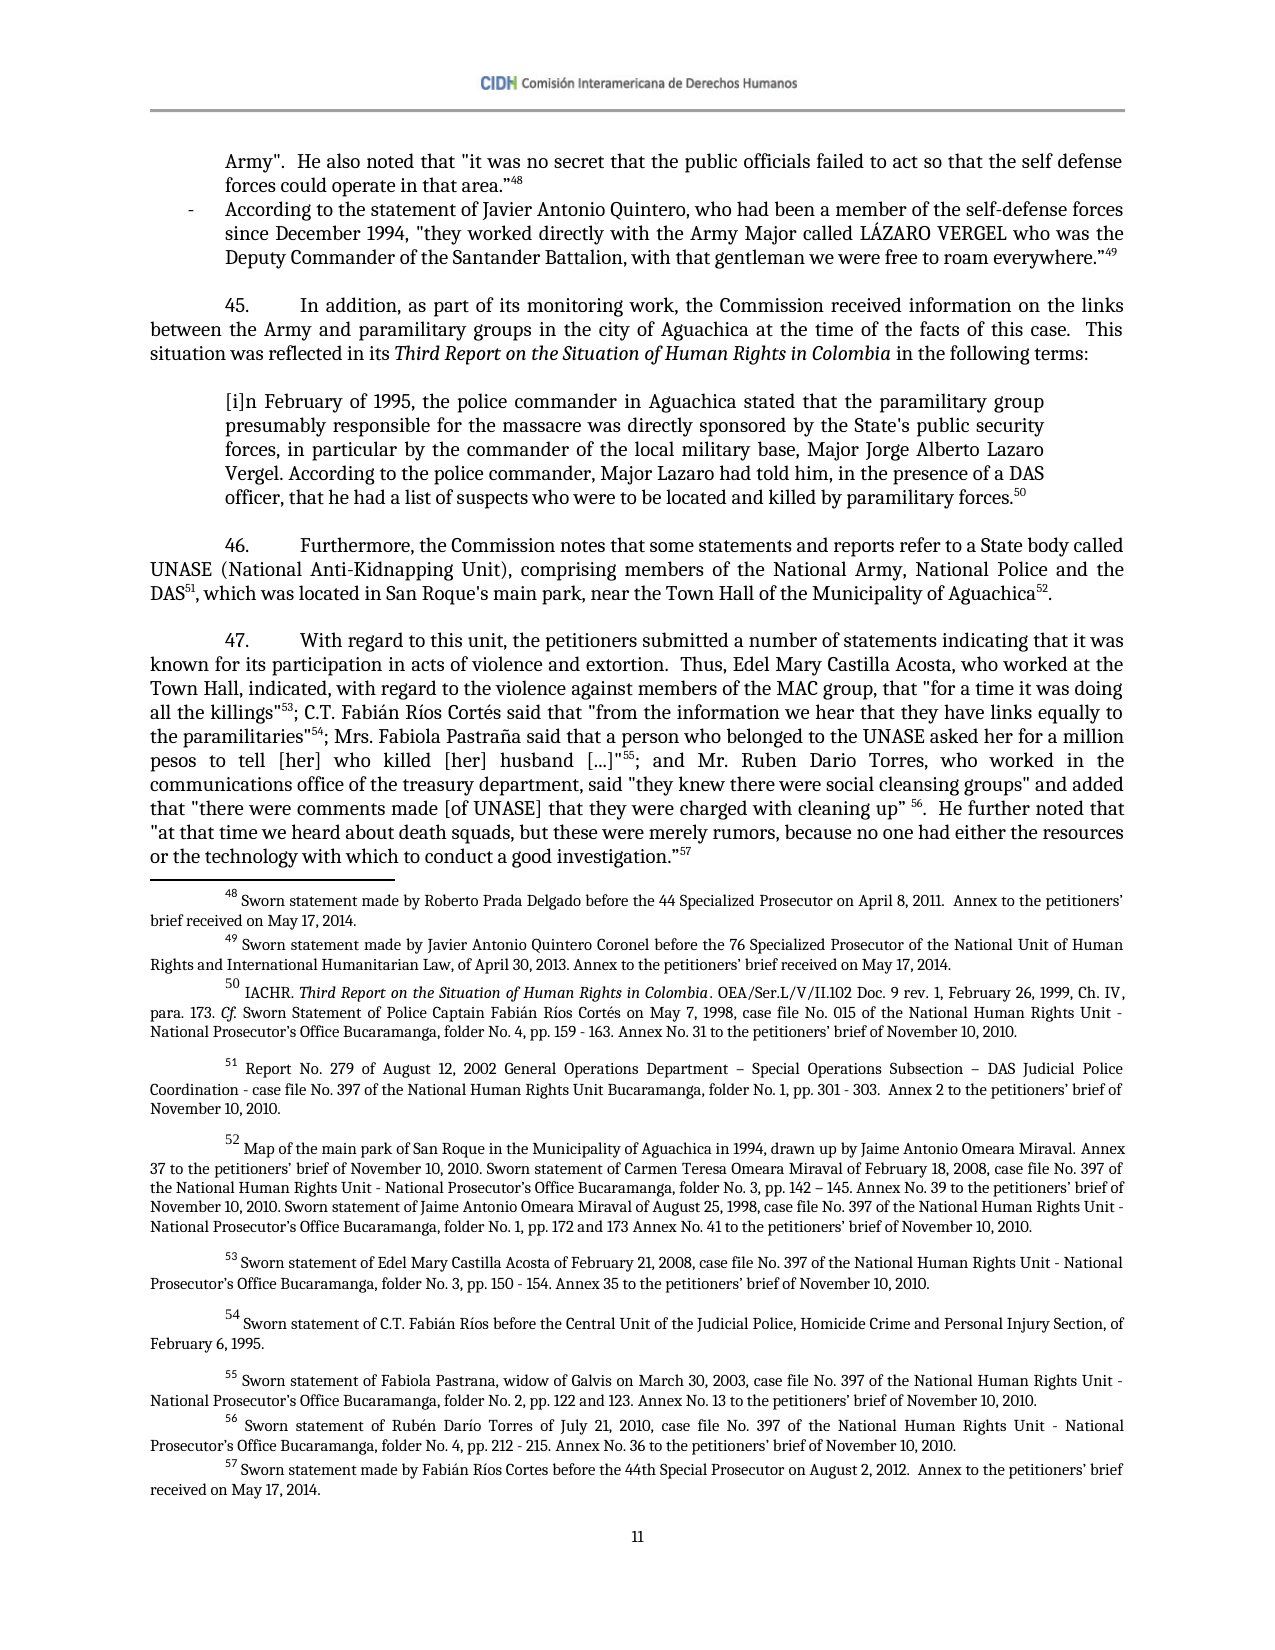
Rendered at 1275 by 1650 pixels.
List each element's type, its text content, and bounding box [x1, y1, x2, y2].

list According to Roberto Prada Delgado, Roberto Prada’s son, who commanded the illegal armed group, his father "coordinated with members of the Police, and the DAS" and said they were "from the Police or the Army". He also noted that "it was no secret that the public officials failed to act so that the self defense forces could operate in that area.” [187, 150, 1125, 198]
list In addition, as part of its monitoring work, the Commission received information on the links between the Army and paramilitary groups in the city of Aguachica at the time of the facts of this case. This situation was reflected in its Third Report on the Situation of Human Rights in Colombia in the following terms: [150, 294, 1125, 366]
list With regard to this unit, the petitioners submitted a number of statements indicating that it was known for its participation in acts of violence and extortion. Thus, Edel Mary Castilla Acosta, who worked at the Town Hall, indicated, with regard to the violence against members of the MAC group, that "for a time it was doing all the killings"; C.T. Fabián Ríos Cortés said that "from the information we hear that they have links equally to the paramilitaries"; Mrs. Fabiola Pastraña said that a person who belonged to the UNASE asked her for a million pesos to tell [her] who killed [her] husband [...]"; and Mr. Ruben Dario Torres, who worked in the communications office of the treasury department, said "they knew there were social cleansing groups" and added that "there were comments made [of UNASE] that they were charged with cleaning up” . He further noted that "at that time we heard about death squads, but these were merely rumors, because no one had either the resources or the technology with which to conduct a good investigation.” [150, 629, 1125, 869]
picture [475, 75, 800, 92]
text [i]n February of 1995, the police commander in Aguachica stated that the paramilitary group presumably responsible for the massacre was directly sponsored by the State's public security forces, in particular by the commander of the local military base, Major Jorge Alberto Lazaro Vergel. According to the police commander, Major Lazaro had told him, in the presence of a DAS officer, that he had a list of suspects who were to be located and killed by paramilitary forces. [225, 389, 1046, 509]
list Furthermore, the Commission notes that some statements and reports refer to a State body called UNASE (National Anti-Kidnapping Unit), comprising members of the National Army, National Police and the DAS, which was located in San Roque's main park, near the Town Hall of the Municipality of Aguachica. [150, 533, 1125, 605]
list According to the statement of Javier Antonio Quintero, who had been a member of the self-defense forces since December 1994, "they worked directly with the Army Major called LÁZARO VERGEL who was the Deputy Commander of the Santander Battalion, with that gentleman we were free to roam everywhere.” [187, 198, 1125, 270]
